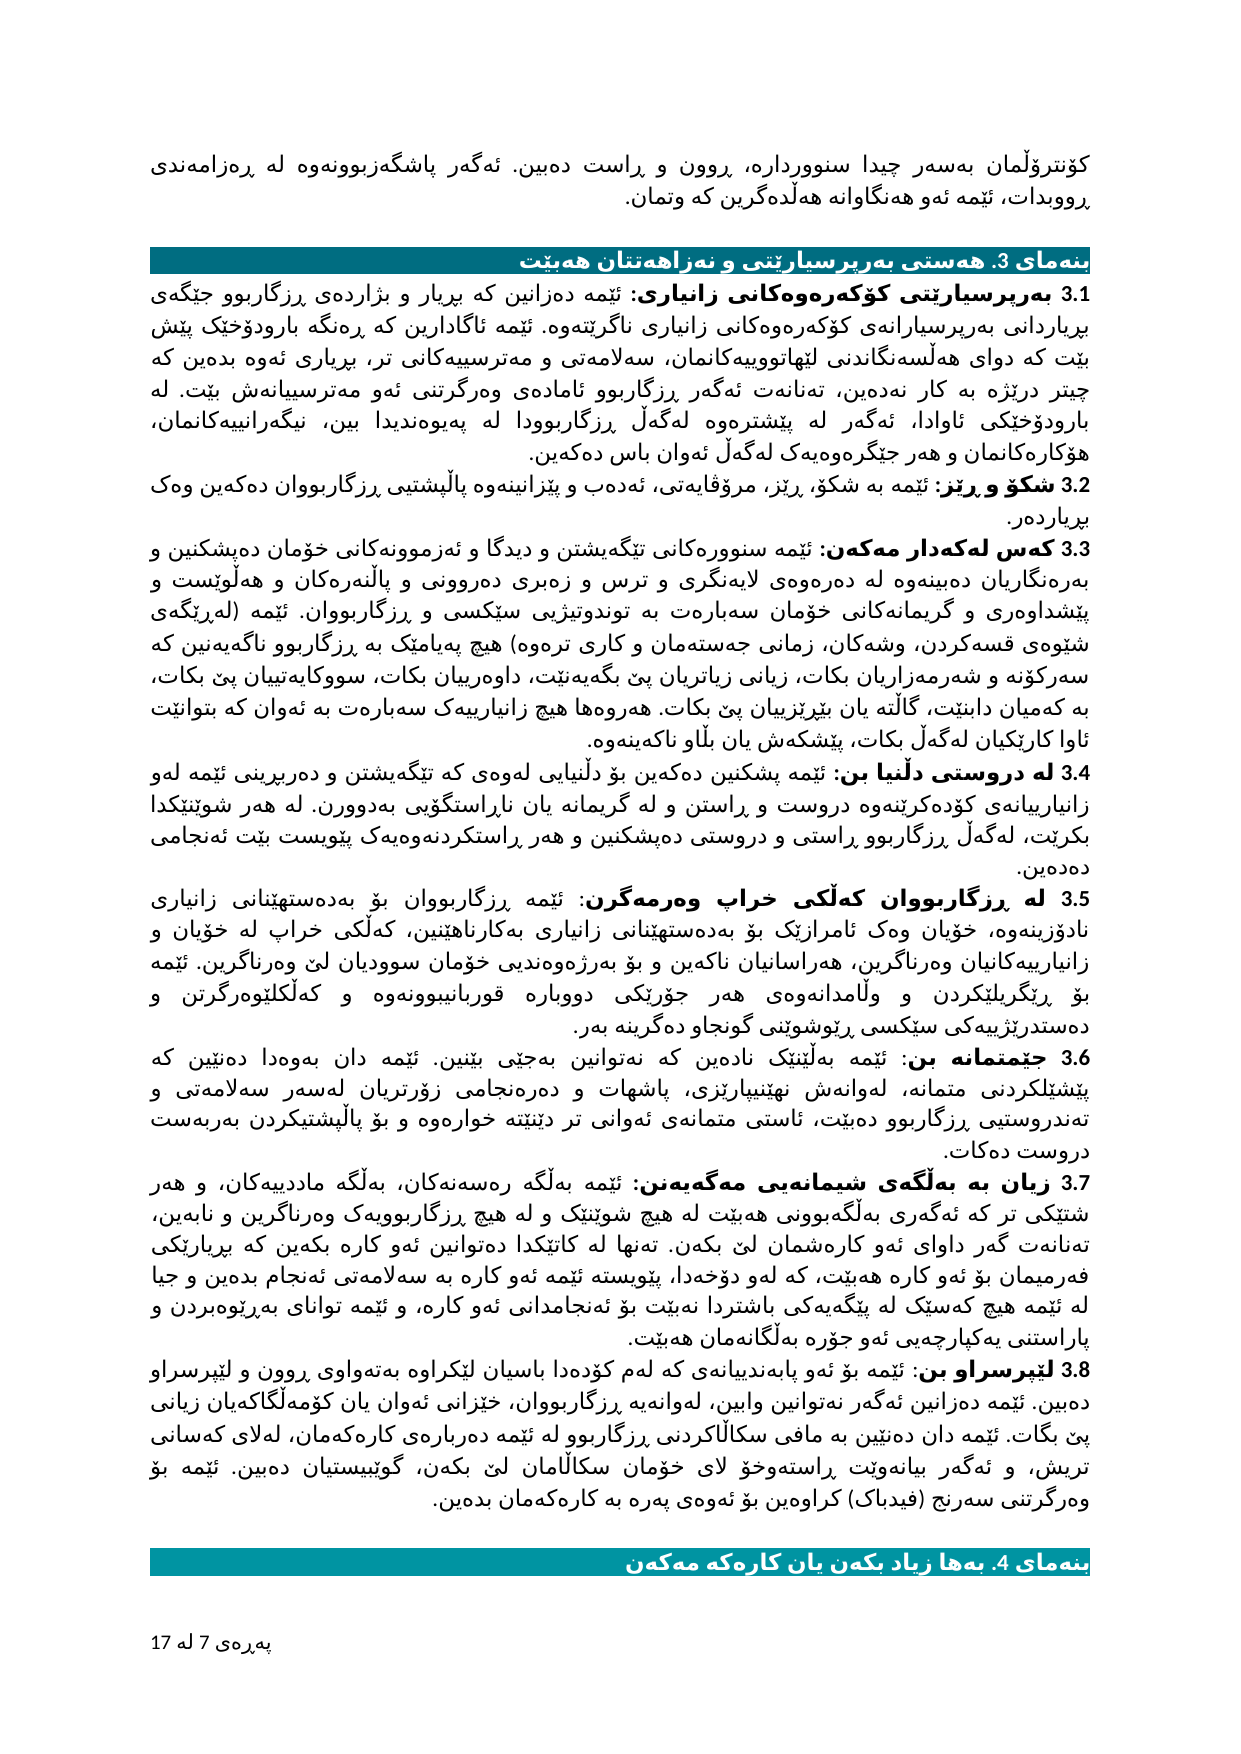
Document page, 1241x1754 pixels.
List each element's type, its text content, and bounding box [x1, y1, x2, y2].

text 3.3 کەس لەکەدار مەکەن: ئێمە سنوورەکانی تێگەیشتن و دیدگا و ئەزموونەکانی خۆمان دەپشکنین و بەرەنگاریان دەبینەوە لە دەرەوەی لایەنگری و ترس و زەبری دەروونی و پاڵنەرەکان و هەڵوێست و پێشداوەری و گریمانەکانی خۆمان سەبارەت بە توندوتیژیی سێکسی و ڕزگاربووان. ئێمە (لەڕێگەی شێوەی قسەکردن، وشەکان، زمانی جەستەمان و کاری ترەوە) هیچ پەیامێک بە ڕزگاربوو ناگەیەنین کە سەرکۆنە و شەرمەزاریان بکات، زیانی زیاتریان پێ بگەیەنێت، داوەرییان بکات، سووکایەتییان پێ بکات، بە کەمیان دابنێت، گاڵتە یان بێڕێزییان پێ بکات. هەروەها هیچ زانیارییەک سەبارەت بە ئەوان کە بتوانێت ئاوا کارێکیان لەگەڵ بکات، پێشکەش یان بڵاو ناکەینەوە. [150, 534, 1090, 753]
text 3.4 لە دروستی دڵنیا بن: ئێمە پشکنین دەکەین بۆ دڵنیایی لەوەی کە تێگەیشتن و دەربڕینی ئێمە لەو زانیارییانەی کۆدەکرێنەوە دروست و ڕاستن و لە گریمانە یان ناڕاستگۆیی بەدوورن. لە هەر شوێنێکدا بکرێت، لەگەڵ ڕزگاربوو ڕاستی و دروستی دەپشکنین و هەر ڕاستکردنەوەیەک پێویست بێت ئەنجامی دەدەین. [150, 758, 1090, 880]
text 3.5 لە ڕزگاربووان کەڵکی خراپ وەرمەگرن: ئێمە ڕزگاربووان بۆ بەدەستهێنانی زانیاری نادۆزینەوە، خۆیان وەک ئامرازێک بۆ بەدەستهێنانی زانیاری بەکارناهێنین، کەڵکی خراپ لە خۆیان و زانیارییەکانیان وەرناگرین، هەراسانیان ناکەین و بۆ بەرژەوەندیی خۆمان سوودیان لێ وەرناگرین. ئێمە بۆ ڕێگریلێکردن و وڵامدانەوەی هەر جۆرێکی دووبارە قوربانیبوونەوە و کەڵکلێوەرگرتن و دەستدرێژییەکی سێکسی ڕێوشوێنی گونجاو دەگرینە بەر. [150, 1006, 1090, 1039]
text بنەمای 4. بەها زیاد بکەن یان کارەکە مەکەن [150, 1548, 1090, 1576]
text 3.7 زیان بە بەڵگەی شیمانەیی مەگەیەنن: ئێمە بەڵگە رەسەنەکان، بەڵگە ماددییەکان، و هەر شتێکی تر کە ئەگەری بەڵگەبوونی هەبێت لە هیچ شوێنێک و لە هیچ ڕزگاربوویەک وەرناگرین و نابەین، تەنانەت گەر داوای ئەو کارەشمان لێ بکەن. تەنها لە کاتێکدا دەتوانین ئەو کارە بکەین کە بڕیارێکی فەرمیمان بۆ ئەو کارە هەبێت، کە لەو دۆخەدا، پێویستە ئێمە ئەو کارە بە سەلامەتی ئەنجام بدەین و جیا لە ئێمە هیچ کەسێک لە پێگەیەکی باشتردا نەبێت بۆ ئەنجامدانی ئەو کارە، و ئێمە توانای بەڕێوەبردن و پاراستنی یەکپارچەیی ئەو جۆرە بەڵگانەمان هەبێت. [150, 1168, 1090, 1351]
text 3.5 لە ڕزگاربووان کەڵکی خراپ وەرمەگرن: ئێمە ڕزگاربووان بۆ بەدەستهێنانی زانیاری نادۆزینەوە، خۆیان وەک ئامرازێک بۆ بەدەستهێنانی زانیاری بەکارناهێنین، کەڵکی خراپ لە خۆیان و زانیارییەکانیان وەرناگرین، هەراسانیان ناکەین و بۆ بەرژەوەندیی خۆمان سوودیان لێ وەرناگرین. ئێمە بۆ ڕێگریلێکردن و وڵامدانەوەی هەر جۆرێکی دووبارە قوربانیبوونەوە و کەڵکلێوەرگرتن و دەستدرێژییەکی سێکسی ڕێوشوێنی گونجاو دەگرینە بەر. [150, 884, 1090, 980]
text بنەمای 3. هەستی بەرپرسیارێتی و نەزاهەتتان هەبێت [150, 247, 1090, 274]
text 3.8 لێپرسراو بن: ئێمە بۆ ئەو پابەندییانەی کە لەم کۆدەدا باسیان لێکراوە بەتەواوی ڕوون و لێپرسراو دەبین. ئێمە دەزانین ئەگەر نەتوانین وابین، لەوانەیە ڕزگاربووان، خێزانی ئەوان یان کۆمەڵگاکەیان زیانی پێ بگات. ئێمە دان دەنێین بە مافی سکاڵاکردنی ڕزگاربوو لە ئێمە دەربارەی کارەکەمان، لەلای کەسانی تریش، و ئەگەر بیانەوێت ڕاستەوخۆ لای خۆمان سکاڵامان لێ بکەن، گوێبیستیان دەبین. ئێمە بۆ وەرگرتنی سەرنج (فیدباک) کراوەین بۆ ئەوەی پەرە بە کارەکەمان بدەین. [150, 1355, 1090, 1512]
text 3.1 بەرپرسیارێتی کۆکەرەوەکانی زانیاری: ئێمە دەزانین کە بڕیار و بژاردەی ڕزگاربوو جێگەی بڕیاردانی بەرپرسیارانەی کۆکەرەوەکانی زانیاری ناگرێتەوە. ئێمە ئاگادارین کە ڕەنگە بارودۆخێک پێش بێت کە دوای هەڵسەنگاندنی لێهاتووییەکانمان، سەلامەتی و مەترسییەکانی تر، بڕیاری ئەوە بدەین کە چیتر درێژە بە کار نەدەین، تەنانەت ئەگەر ڕزگاربوو ئامادەی وەرگرتنی ئەو مەترسییانەش بێت. لە بارودۆخێکی ئاوادا، ئەگەر لە پێشترەوە لەگەڵ ڕزگاربوودا لە پەیوەندیدا بین، نیگەرانییەکانمان، هۆکارەکانمان و هەر جێگرەوەیەک لەگەڵ ئەوان باس دەکەین. [150, 279, 1090, 466]
text 3.6 جێمتمانە بن: ئێمە بەڵێنێک نادەین کە نەتوانین بەجێی بێنین. ئێمە دان بەوەدا دەنێین کە پێشێلکردنی متمانە، لەوانەش نهێنیپارێزی، پاشهات و دەرەنجامی زۆرتریان لەسەر سەلامەتی و تەندروستیی ڕزگاربوو دەبێت، ئاستی متمانەی ئەوانی تر دێنێتە خوارەوە و بۆ پاڵپشتیکردن بەربەست دروست دەکات. [150, 1043, 1090, 1164]
text 3.2 شکۆ و ڕێز: ئێمە بە شکۆ، ڕێز، مرۆڤایەتی، ئەدەب و پێزانینەوە پاڵپشتیی ڕزگاربووان دەکەین وەک بڕیاردەر. [150, 470, 1090, 530]
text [150, 150, 1090, 210]
